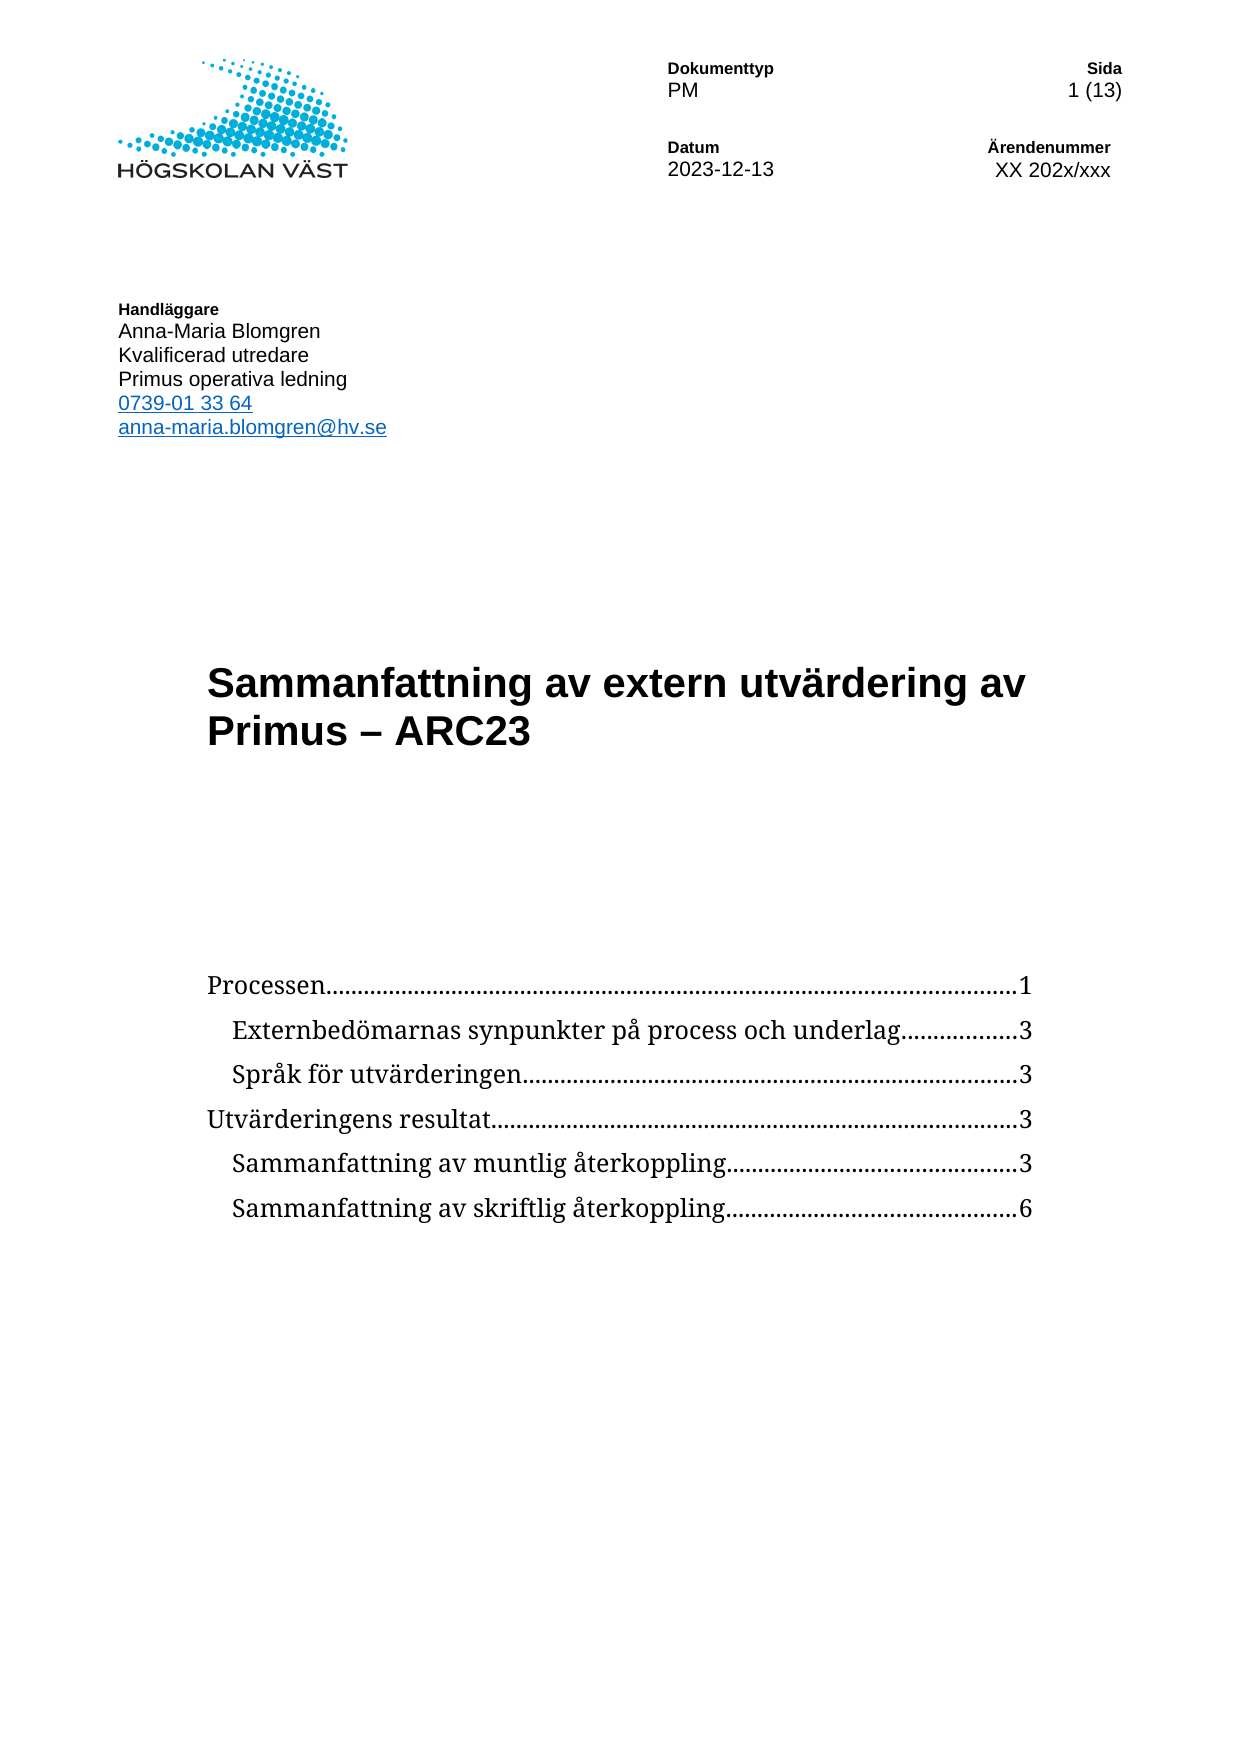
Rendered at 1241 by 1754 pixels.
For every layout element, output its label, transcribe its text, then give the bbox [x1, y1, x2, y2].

text Språk för utvärderingen 3 [232, 1057, 1033, 1091]
text Processen 1 [207, 968, 1033, 1002]
text Externbedömarnas synpunkter på process och underlag 3 [232, 1012, 1033, 1046]
table_header Ärendenummer [939, 59, 1122, 181]
table_header Dokumenttyp PM Datum [656, 59, 939, 181]
text Sammanfattning av muntlig återkoppling 3 [232, 1146, 1033, 1180]
table_header Handläggare Anna-Maria Blomgren Kvalificerad utredare Primus operativa ledning 0739-01 33 64 anna-maria.blomgren@hv.se [106, 300, 668, 488]
text Sammanfattning av extern utvärdering av Primus – ARC23 [207, 659, 1033, 754]
text Utvärderingens resultat 3 [207, 1101, 1033, 1135]
text Sammanfattning av skriftlig återkoppling 6 [232, 1190, 1033, 1224]
picture [118, 59, 348, 178]
